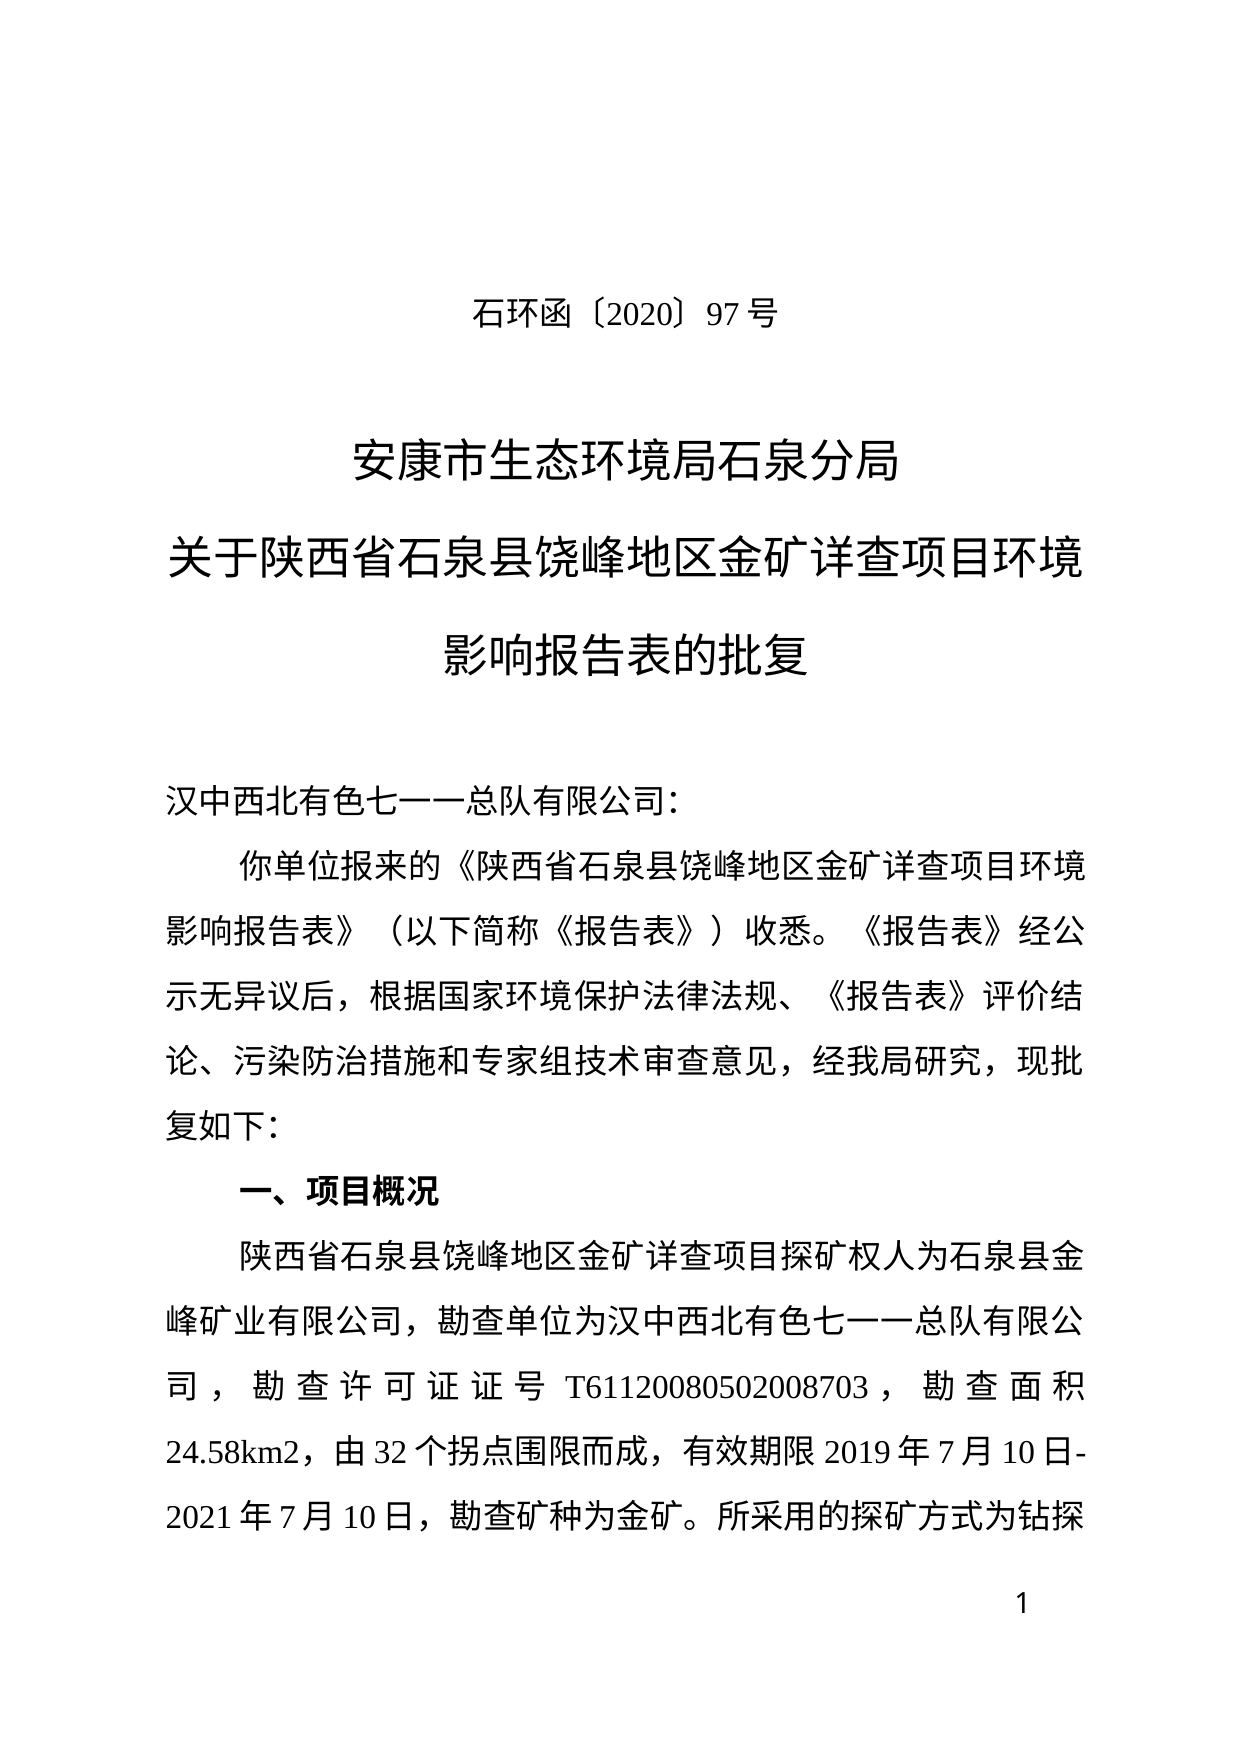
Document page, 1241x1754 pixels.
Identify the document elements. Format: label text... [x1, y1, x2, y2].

text 安康市生态环境局石泉分局 [165, 409, 1087, 506]
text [165, 1221, 1087, 1546]
text 汉中西北有色七一一总队有限公司： [165, 766, 1087, 831]
text 石环函〔2020〕97号 [165, 279, 1087, 344]
text 你单位报来的《陕西省石泉县饶峰地区金矿详查项目环境影响报告表》（以下简称《报告表》）收悉。《报告表》经公示无异议后，根据国家环境保护法律法规、《报告表》评价结论、污染防治措施和专家组技术审查意见，经我局研究，现批复如下： [165, 831, 1087, 1156]
text 关于陕西省石泉县饶峰地区金矿详查项目环境影响报告表的批复 [165, 506, 1087, 701]
text 一、项目概况 [165, 1156, 1087, 1221]
